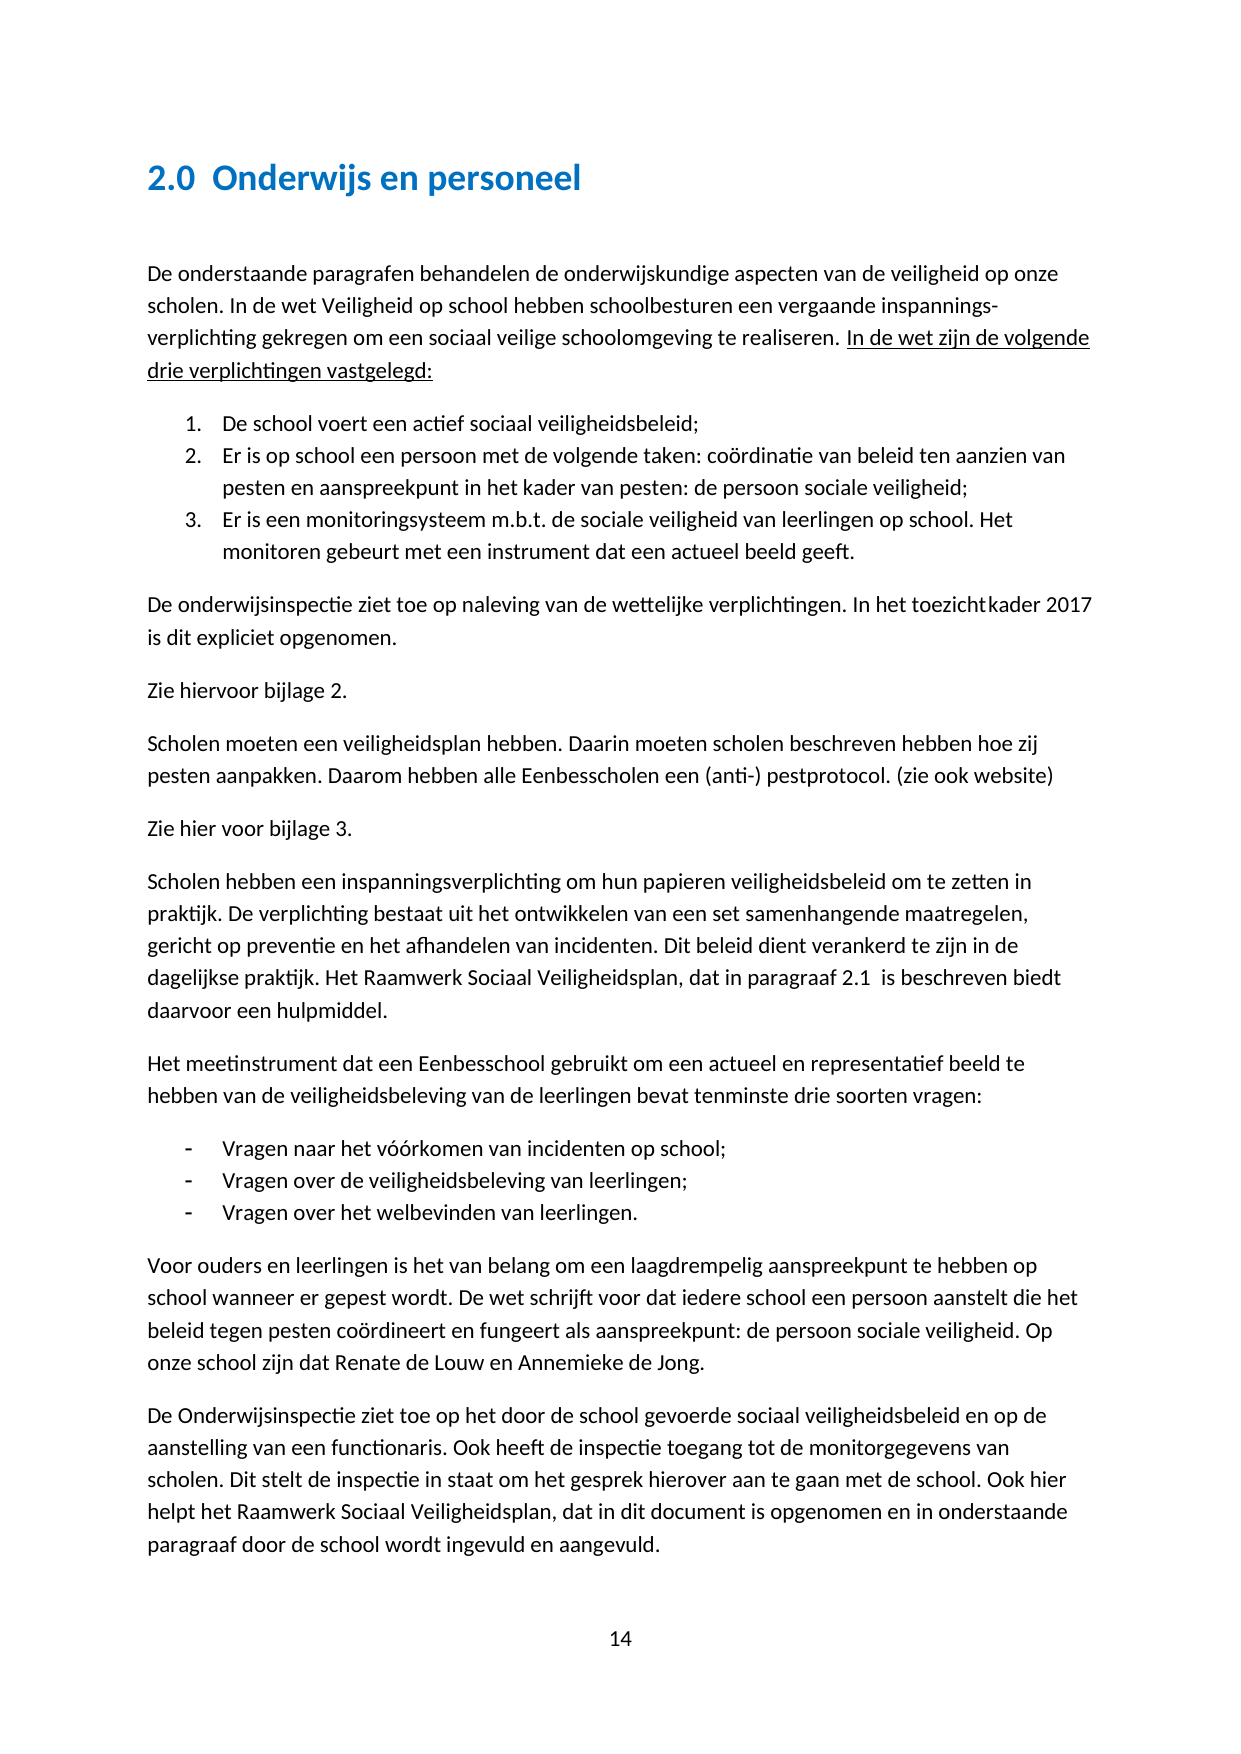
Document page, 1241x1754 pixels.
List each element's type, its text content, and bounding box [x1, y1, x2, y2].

subtitle 2.0 Onderwijs en personeel [147, 153, 1093, 199]
text Zie hier voor bijlage 3. [147, 814, 1093, 842]
text De onderstaande paragrafen behandelen de onderwijskundige aspecten van de veiligheid op onze scholen. In de wet Veiligheid op school hebben schoolbesturen een vergaande inspannings-verplichting gekregen om een sociaal veilige schoolomgeving te realiseren. In de wet zijn de volgende drie verplichtingen vastgelegd: [147, 259, 1093, 384]
text De onderwijsinspectie ziet toe op naleving van de wettelijke verplichtingen. In het toezichtkader 2017 is dit expliciet opgenomen. [147, 591, 1093, 651]
list Vragen over het welbevinden van leerlingen. [184, 1198, 1093, 1226]
list Er is een monitoringsysteem m.b.t. de sociale veiligheid van leerlingen op school. Het monitoren gebeurt met een instrument dat een actueel beeld geeft. [184, 505, 1093, 566]
list Vragen over de veiligheidsbeleving van leerlingen; [184, 1166, 1093, 1194]
text De Onderwijsinspectie ziet toe op het door de school gevoerde sociaal veiligheidsbeleid en op de aanstelling van een functionaris. Ook heeft de inspectie toegang tot de monitorgegevens van scholen. Dit stelt de inspectie in staat om het gesprek hierover aan te gaan met de school. Ook hier helpt het Raamwerk Sociaal Veiligheidsplan, dat in dit document is opgenomen en in onderstaande paragraaf door de school wordt ingevuld en aangevuld. [147, 1401, 1093, 1558]
text Het meetinstrument dat een Eenbesschool gebruikt om een actueel en representatief beeld te hebben van de veiligheidsbeleving van de leerlingen bevat tenminste drie soorten vragen: [147, 1049, 1093, 1109]
text Voor ouders en leerlingen is het van belang om een laagdrempelig aanspreekpunt te hebben op school wanneer er gepest wordt. De wet schrijft voor dat iedere school een persoon aanstelt die het beleid tegen pesten coördineert en fungeert als aanspreekpunt: de persoon sociale veiligheid. Op onze school zijn dat Renate de Louw en Annemieke de Jong. [147, 1251, 1093, 1376]
text Scholen moeten een veiligheidsplan hebben. Daarin moeten scholen beschreven hebben hoe zij pesten aanpakken. Daarom hebben alle Eenbesscholen een (anti-) pestprotocol. (zie ook website) [147, 729, 1093, 789]
text Scholen hebben een inspanningsverplichting om hun papieren veiligheidsbeleid om te zetten in praktijk. De verplichting bestaat uit het ontwikkelen van een set samenhangende maatregelen, gericht op preventie en het afhandelen van incidenten. Dit beleid dient verankerd te zijn in de dagelijkse praktijk. Het Raamwerk Sociaal Veiligheidsplan, dat in paragraaf 2.1 is beschreven biedt daarvoor een hulpmiddel. [147, 867, 1093, 1024]
text Zie hiervoor bijlage 2. [147, 676, 1093, 704]
list De school voert een actief sociaal veiligheidsbeleid; [184, 409, 1093, 437]
list Vragen naar het vóórkomen van incidenten op school; [184, 1134, 1093, 1162]
list Er is op school een persoon met de volgende taken: coördinatie van beleid ten aanzien van pesten en aanspreekpunt in het kader van pesten: de persoon sociale veiligheid; [184, 441, 1093, 501]
